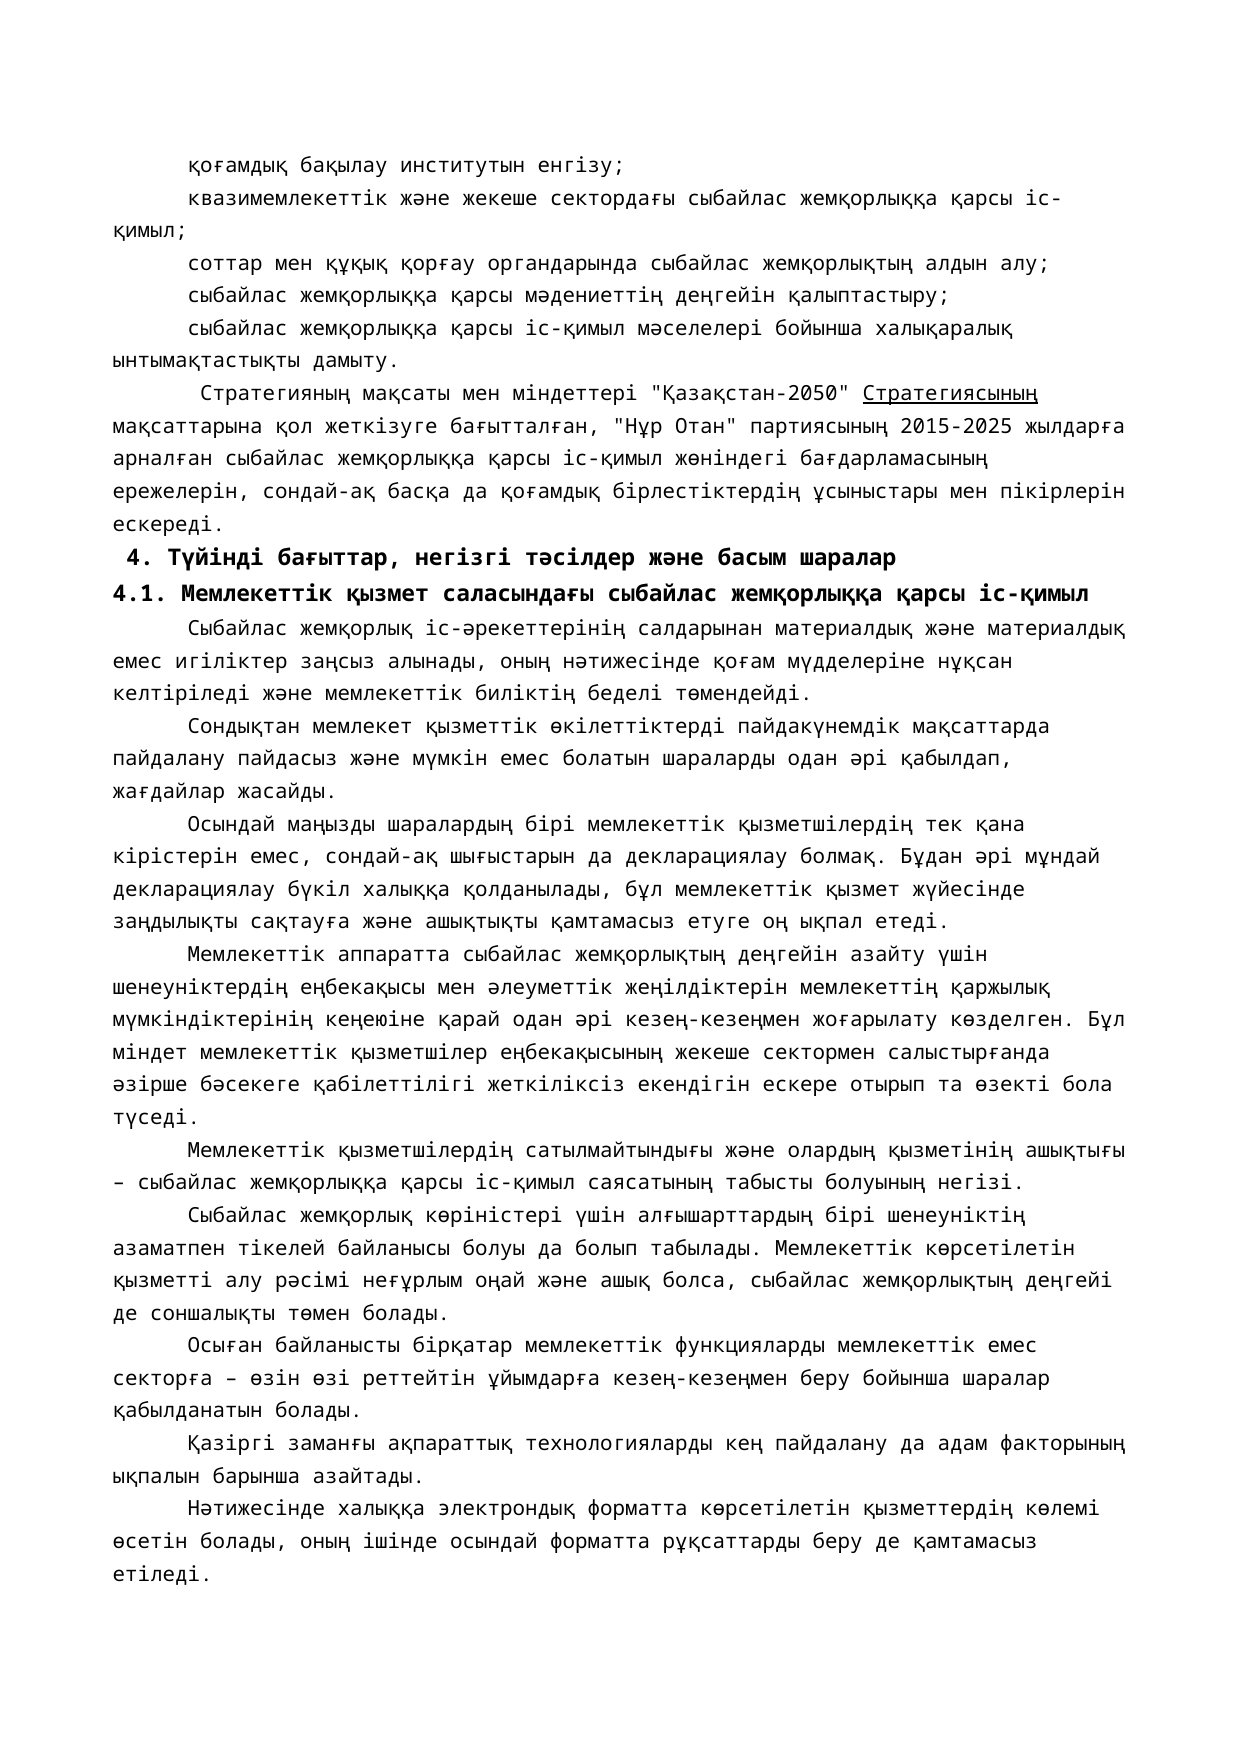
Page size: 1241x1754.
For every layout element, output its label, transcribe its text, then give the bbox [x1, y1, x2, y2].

text Осындай маңызды шаралардың бірі мемлекеттік қызметшілердің тек қана кірістерін емес, сондай-ақ шығыстарын да декларациялау болмақ. Бұдан әрі мұндай декларациялау бүкіл халыққа қолданылады, бұл мемлекеттік қызмет жүйесінде заңдылықты сақтауға және ашықтықты қамтамасыз етуге оң ықпал етеді. [112, 809, 1128, 935]
text Мемлекеттік қызметшілердің сатылмайтындығы және олардың қызметінің ашықтығы – сыбайлас жемқорлыққа қарсы іс-қимыл саясатының табысты болуының негізі. [112, 1135, 1128, 1196]
text 4. Түйінді бағыттар, негізгі тәсілдер және басым шаралар 4.1. Мемлекеттік қызмет саласындағы сыбайлас жемқорлыққа қарсы іс-қимыл [112, 541, 1128, 608]
text Қазіргі заманғы ақпараттық технологияларды кең пайдалану да адам факторының ықпалын барынша азайтады. [112, 1428, 1128, 1489]
text Стратегияның мақсаты мен міндеттері "Қазақстан-2050" Стратегиясының мақсаттарына қол жеткізуге бағытталған, "Нұр Отан" партиясының 2015-2025 жылдарға арналған сыбайлас жемқорлыққа қарсы іс-қимыл жөніндегі бағдарламасының ережелерін, сондай-ақ басқа да қоғамдық бірлестіктердің ұсыныстары мен пікірлерін ескереді. [112, 378, 1128, 537]
text квазимемлекеттік және жекеше сектордағы сыбайлас жемқорлыққа қарсы іс-қимыл; [112, 183, 1128, 244]
text Сыбайлас жемқорлық көріністері үшін алғышарттардың бірі шенеуніктің азаматпен тікелей байланысы болуы да болып табылады. Мемлекеттік көрсетілетін қызметті алу рәсімі неғұрлым оңай және ашық болса, сыбайлас жемқорлықтың деңгейі де соншалықты төмен болады. [112, 1200, 1128, 1326]
text Сыбайлас жемқорлық іс-әрекеттерінің салдарынан материалдық және материалдық емес игіліктер заңсыз алынады, оның нәтижесінде қоғам мүдделеріне нұқсан келтіріледі және мемлекеттік биліктің беделі төмендейді. [112, 613, 1128, 707]
text сыбайлас жемқорлыққа қарсы іс-қимыл мәселелері бойынша халықаралық ынтымақтастықты дамыту. [112, 313, 1128, 374]
text қоғамдық бақылау институтын енгізу; [112, 150, 1128, 178]
text Мемлекеттік аппаратта сыбайлас жемқорлықтың деңгейін азайту үшін шенеуніктердің еңбекақысы мен әлеуметтік жеңілдіктерін мемлекеттің қаржылық мүмкіндіктерінің кеңеюіне қарай одан әрі кезең-кезеңмен жоғарылату көзделген. Бұл міндет мемлекеттік қызметшілер еңбекақысының жекеше сектормен салыстырғанда әзірше бәсекеге қабілеттілігі жеткіліксіз екендігін ескере отырып та өзекті бола түседі. [112, 939, 1128, 1131]
text Нәтижесінде халыққа электрондық форматта көрсетілетін қызметтердің көлемі өсетін болады, оның ішінде осындай форматта рұқсаттарды беру де қамтамасыз етіледі. [112, 1493, 1128, 1587]
text сыбайлас жемқорлыққа қарсы мәдениеттің деңгейін қалыптастыру; [112, 280, 1128, 309]
text Сондықтан мемлекет қызметтік өкілеттіктерді пайдакүнемдік мақсаттарда пайдалану пайдасыз және мүмкін емес болатын шараларды одан әрі қабылдап, жағдайлар жасайды. [112, 711, 1128, 804]
text Осыған байланысты бірқатар мемлекеттік функцияларды мемлекеттік емес секторға – өзін өзі реттейтін ұйымдарға кезең-кезеңмен беру бойынша шаралар қабылданатын болады. [112, 1330, 1128, 1424]
text соттар мен құқық қорғау органдарында сыбайлас жемқорлықтың алдын алу; [112, 248, 1128, 276]
